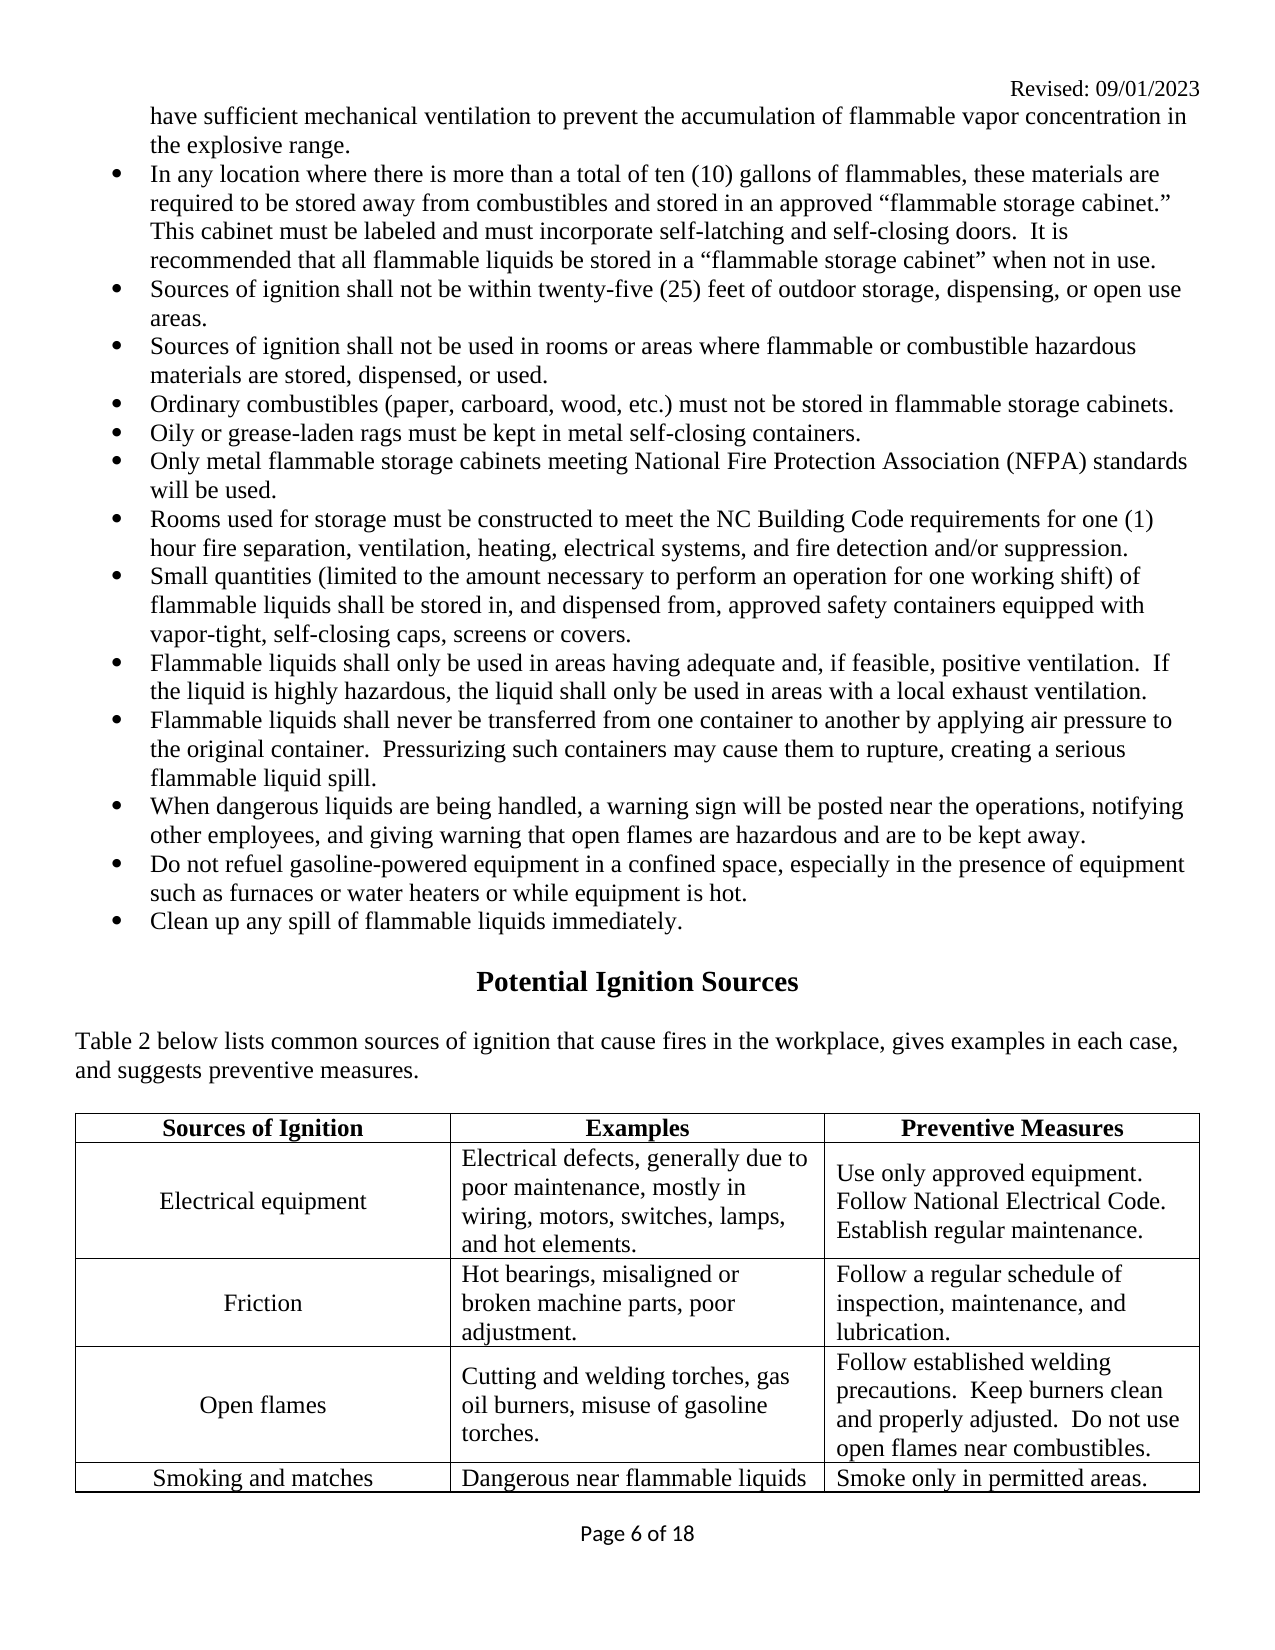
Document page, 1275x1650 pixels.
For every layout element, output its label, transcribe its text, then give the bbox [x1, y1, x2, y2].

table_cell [825, 1463, 1199, 1491]
list Sources of ignition shall not be within twenty-five (25) feet of outdoor storage, dispensing, or open use areas. [112, 274, 1200, 331]
list Oily or grease-laden rags must be kept in metal self-closing containers. [112, 418, 1200, 446]
table_cell Follow established welding precautions. Keep burners clean and properly adjusted. Do not use open flames near combustibles. [825, 1347, 1199, 1462]
table_cell Electrical equipment [76, 1143, 450, 1258]
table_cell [451, 1463, 824, 1491]
table_header Sources of Ignition [76, 1114, 450, 1142]
list Small quantities (limited to the amount necessary to perform an operation for one working shift) of flammable liquids shall be stored in, and dispensed from, approved safety containers equipped with vapor-tight, self-closing caps, screens or covers. [112, 561, 1200, 648]
table_cell Smoking and matches [76, 1463, 450, 1491]
table_cell Friction [76, 1259, 450, 1346]
list Only metal flammable storage cabinets meeting National Fire Protection Association (NFPA) standards will be used. [112, 446, 1200, 504]
text Potential Ignition Sources [75, 964, 1200, 997]
list Clean up any spill of flammable liquids immediately. [112, 906, 1200, 935]
list Flammable liquids shall only be used in areas having adequate and, if feasible, positive ventilation. If the liquid is highly hazardous, the liquid shall only be used in areas with a local exhaust ventilation. [112, 648, 1200, 705]
table_cell Open flames [76, 1347, 450, 1462]
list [112, 101, 1200, 159]
table_cell Hot bearings, misaligned or broken machine parts, poor adjustment. [451, 1259, 824, 1346]
list Do not refuel gasoline-powered equipment in a confined space, especially in the presence of equipment such as furnaces or water heaters or while equipment is hot. [112, 849, 1200, 906]
table_cell Cutting and welding torches, gas oil burners, misuse of gasoline torches. [451, 1347, 824, 1462]
table_cell Use only approved equipment. Follow National Electrical Code. Establish regular maintenance. [825, 1143, 1199, 1258]
list In any location where there is more than a total of ten (10) gallons of flammables, these materials are required to be stored away from combustibles and stored in an approved “flammable storage cabinet.” This cabinet must be labeled and must incorporate self-latching and self-closing doors. It is recommended that all flammable liquids be stored in a “flammable storage cabinet” when not in use. [112, 159, 1200, 274]
list When dangerous liquids are being handled, a warning sign will be posted near the operations, notifying other employees, and giving warning that open flames are hazardous and are to be kept away. [112, 791, 1200, 849]
table_header Preventive Measures [825, 1114, 1199, 1142]
list Ordinary combustibles (paper, carboard, wood, etc.) must not be stored in flammable storage cabinets. [112, 389, 1200, 418]
table_header Examples [451, 1114, 824, 1142]
text Table 2 below lists common sources of ignition that cause fires in the workplace, gives examples in each case, and suggests preventive measures. [75, 1026, 1200, 1084]
table_cell Electrical defects, generally due to poor maintenance, mostly in wiring, motors, switches, lamps, and hot elements. [451, 1143, 824, 1258]
list Flammable liquids shall never be transferred from one container to another by applying air pressure to the original container. Pressurizing such containers may cause them to rupture, creating a serious flammable liquid spill. [112, 705, 1200, 791]
list Sources of ignition shall not be used in rooms or areas where flammable or combustible hazardous materials are stored, dispensed, or used. [112, 331, 1200, 389]
table_cell Follow a regular schedule of inspection, maintenance, and lubrication. [825, 1259, 1199, 1346]
list Rooms used for storage must be constructed to meet the NC Building Code requirements for one (1) hour fire separation, ventilation, heating, electrical systems, and fire detection and/or suppression. [112, 504, 1200, 561]
